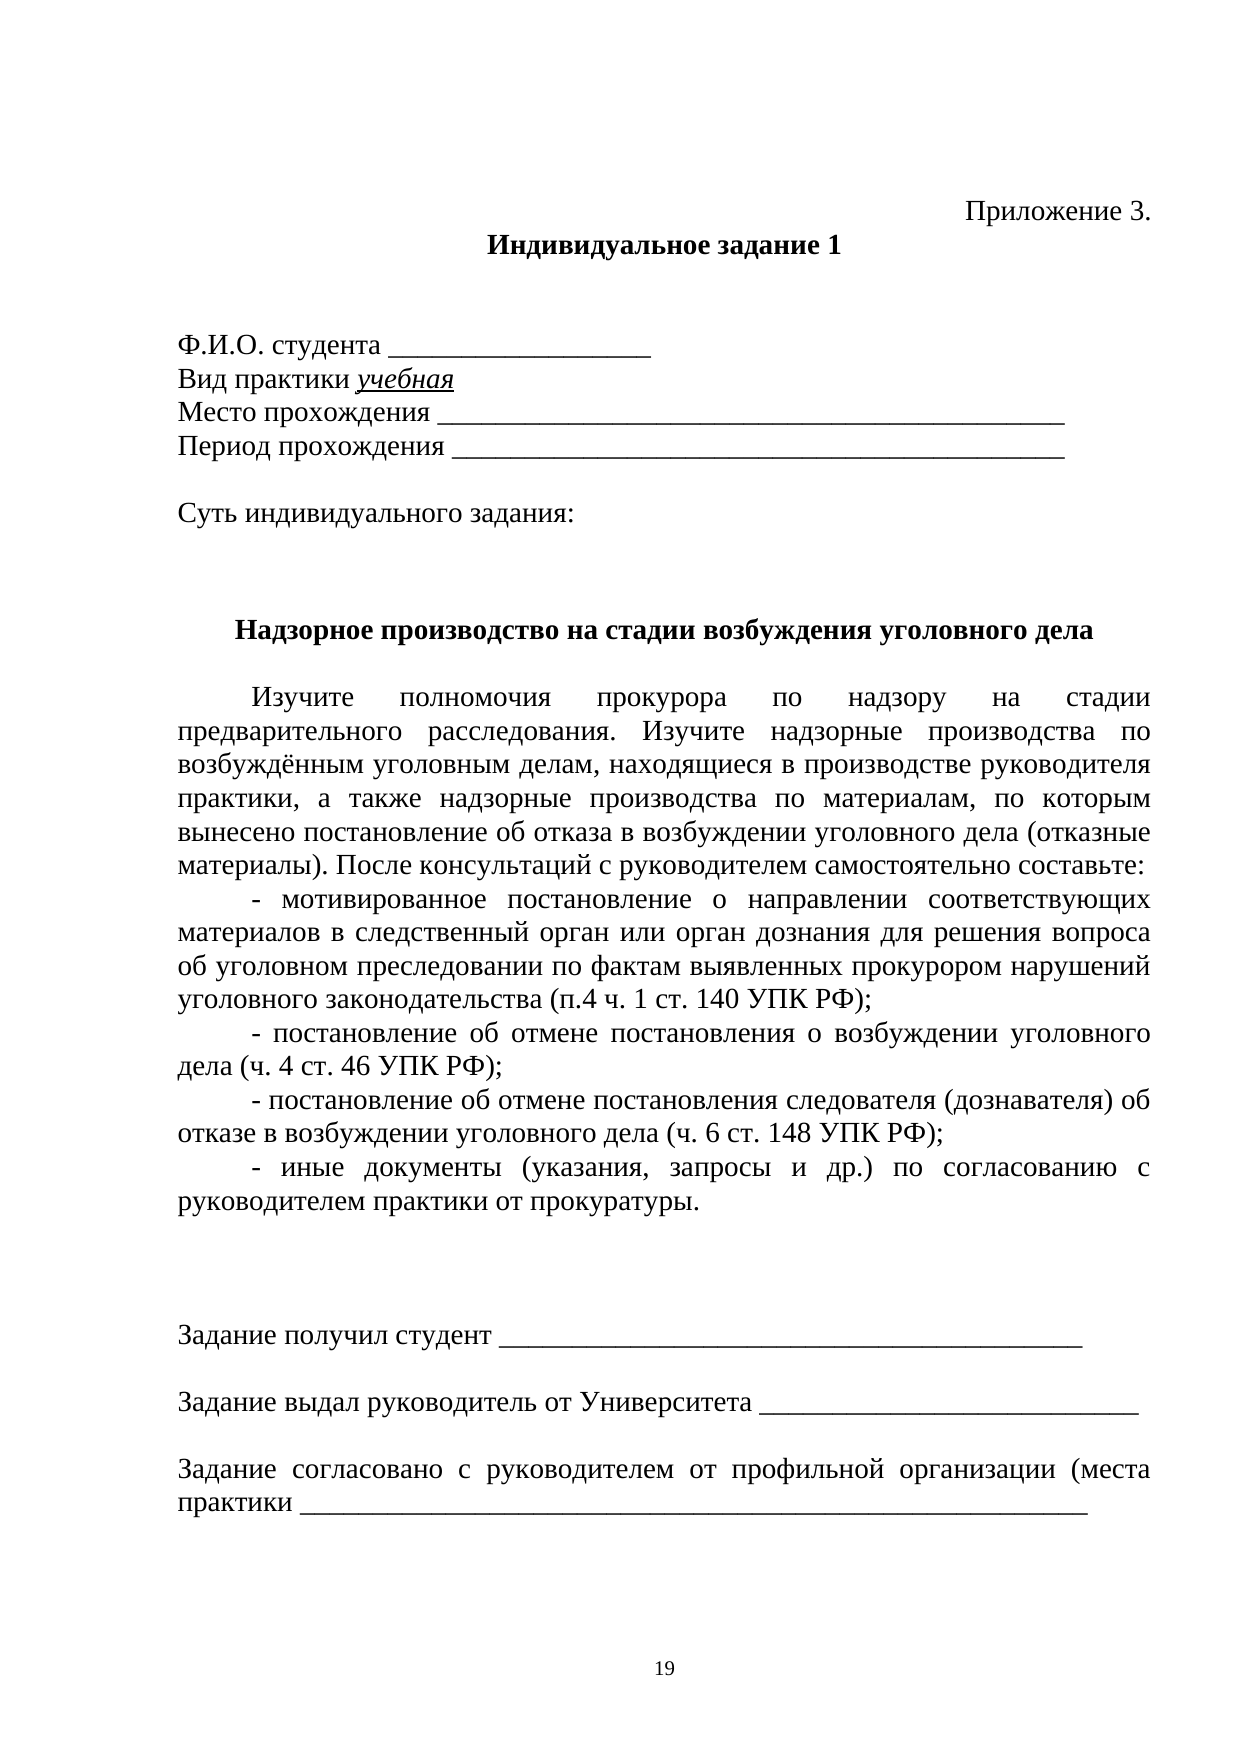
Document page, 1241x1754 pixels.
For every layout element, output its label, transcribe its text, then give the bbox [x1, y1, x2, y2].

text Суть индивидуального задания: [177, 495, 1152, 529]
text Индивидуальное задание 1 [177, 227, 1152, 260]
text Период прохождения __________________________________________ [177, 428, 1152, 462]
text Изучите полномочия прокурора по надзору на стадии предварительного расследования. Изучите надзорные производства по возбуждённым уголовным делам, находящиеся в производстве руководителя практики, а также надзорные производства по материалам, по которым вынесено постановление об отказа в возбуждении уголовного дела (отказные материалы). После консультаций с руководителем самостоятельно составьте: [177, 679, 1152, 881]
text Надзорное производство на стадии возбуждения уголовного дела [177, 612, 1152, 646]
text Место прохождения ___________________________________________ [177, 394, 1152, 428]
text - постановление об отмене постановления о возбуждении уголовного дела (ч. 4 ст. 46 УПК РФ); [177, 1015, 1152, 1082]
text - постановление об отмене постановления следователя (дознавателя) об отказе в возбуждении уголовного дела (ч. 6 ст. 148 УПК РФ); [177, 1082, 1152, 1149]
text Приложение 3. [177, 193, 1152, 227]
text Вид практики учебная [177, 361, 1152, 394]
text - мотивированное постановление о направлении соответствующих материалов в следственный орган или орган дознания для решения вопроса об уголовном преследовании по фактам выявленных прокурором нарушений уголовного законодательства (п.4 ч. 1 ст. 140 УПК РФ); [177, 881, 1152, 1015]
text - иные документы (указания, запросы и др.) по согласованию с руководителем практики от прокуратуры. [177, 1149, 1152, 1216]
text Задание получил студент ________________________________________ [177, 1317, 1152, 1350]
text Ф.И.О. студента __________________ [177, 327, 1152, 361]
text Задание выдал руководитель от Университета __________________________ [177, 1384, 1152, 1417]
text Задание согласовано с руководителем от профильной организации (места практики ______________________________________________________ [177, 1451, 1152, 1518]
